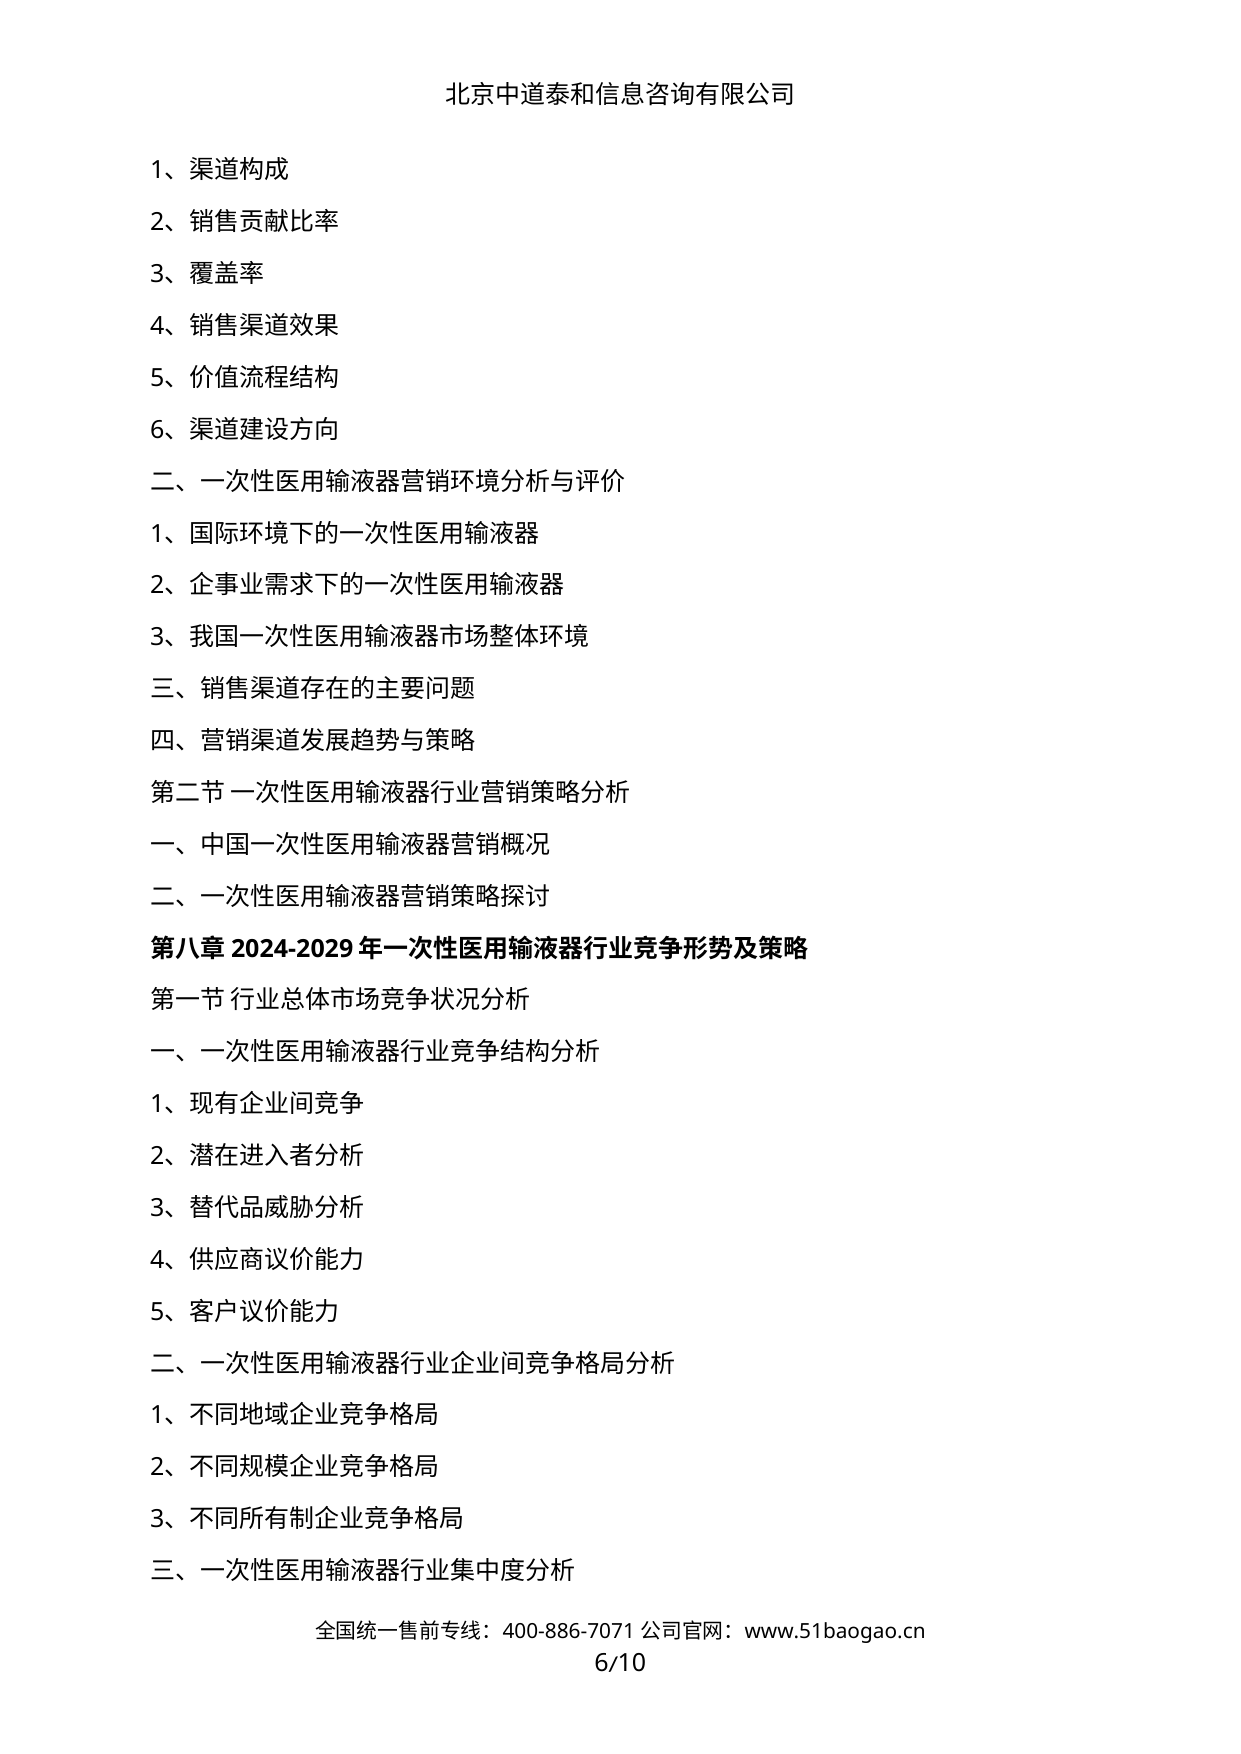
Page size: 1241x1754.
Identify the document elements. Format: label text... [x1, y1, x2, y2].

text 3、替代品威胁分析 [150, 1187, 1090, 1224]
text 4、销售渠道效果 [150, 306, 1090, 342]
text 二、一次性医用输液器营销策略探讨 [150, 876, 1090, 912]
text 三、销售渠道存在的主要问题 [150, 669, 1090, 705]
text 二、一次性医用输液器营销环境分析与评价 [150, 461, 1090, 497]
text 6、渠道建设方向 [150, 409, 1090, 446]
text 5、价值流程结构 [150, 357, 1090, 394]
text 第一节 行业总体市场竞争状况分析 [150, 980, 1090, 1016]
text 第二节 一次性医用输液器行业营销策略分析 [150, 772, 1090, 809]
text 3、覆盖率 [150, 254, 1090, 290]
text 一、中国一次性医用输液器营销概况 [150, 824, 1090, 861]
text 2、企事业需求下的一次性医用输液器 [150, 565, 1090, 601]
text 1、渠道构成 [150, 150, 1090, 186]
text 1、国际环境下的一次性医用输液器 [150, 513, 1090, 549]
text 2、销售贡献比率 [150, 202, 1090, 238]
text 2、潜在进入者分析 [150, 1136, 1090, 1172]
text 3、不同所有制企业竞争格局 [150, 1499, 1090, 1535]
text 三、一次性医用输液器行业集中度分析 [150, 1551, 1090, 1587]
text 3、我国一次性医用输液器市场整体环境 [150, 617, 1090, 653]
text 二、一次性医用输液器行业企业间竞争格局分析 [150, 1343, 1090, 1379]
text 1、不同地域企业竞争格局 [150, 1395, 1090, 1431]
text 一、一次性医用输液器行业竞争结构分析 [150, 1032, 1090, 1068]
text 2、不同规模企业竞争格局 [150, 1447, 1090, 1483]
text 四、营销渠道发展趋势与策略 [150, 721, 1090, 757]
text 4、供应商议价能力 [150, 1239, 1090, 1276]
text 5、客户议价能力 [150, 1291, 1090, 1327]
text 1、现有企业间竞争 [150, 1084, 1090, 1120]
text 第八章 2024-2029年一次性医用输液器行业竞争形势及策略 [150, 928, 1090, 964]
